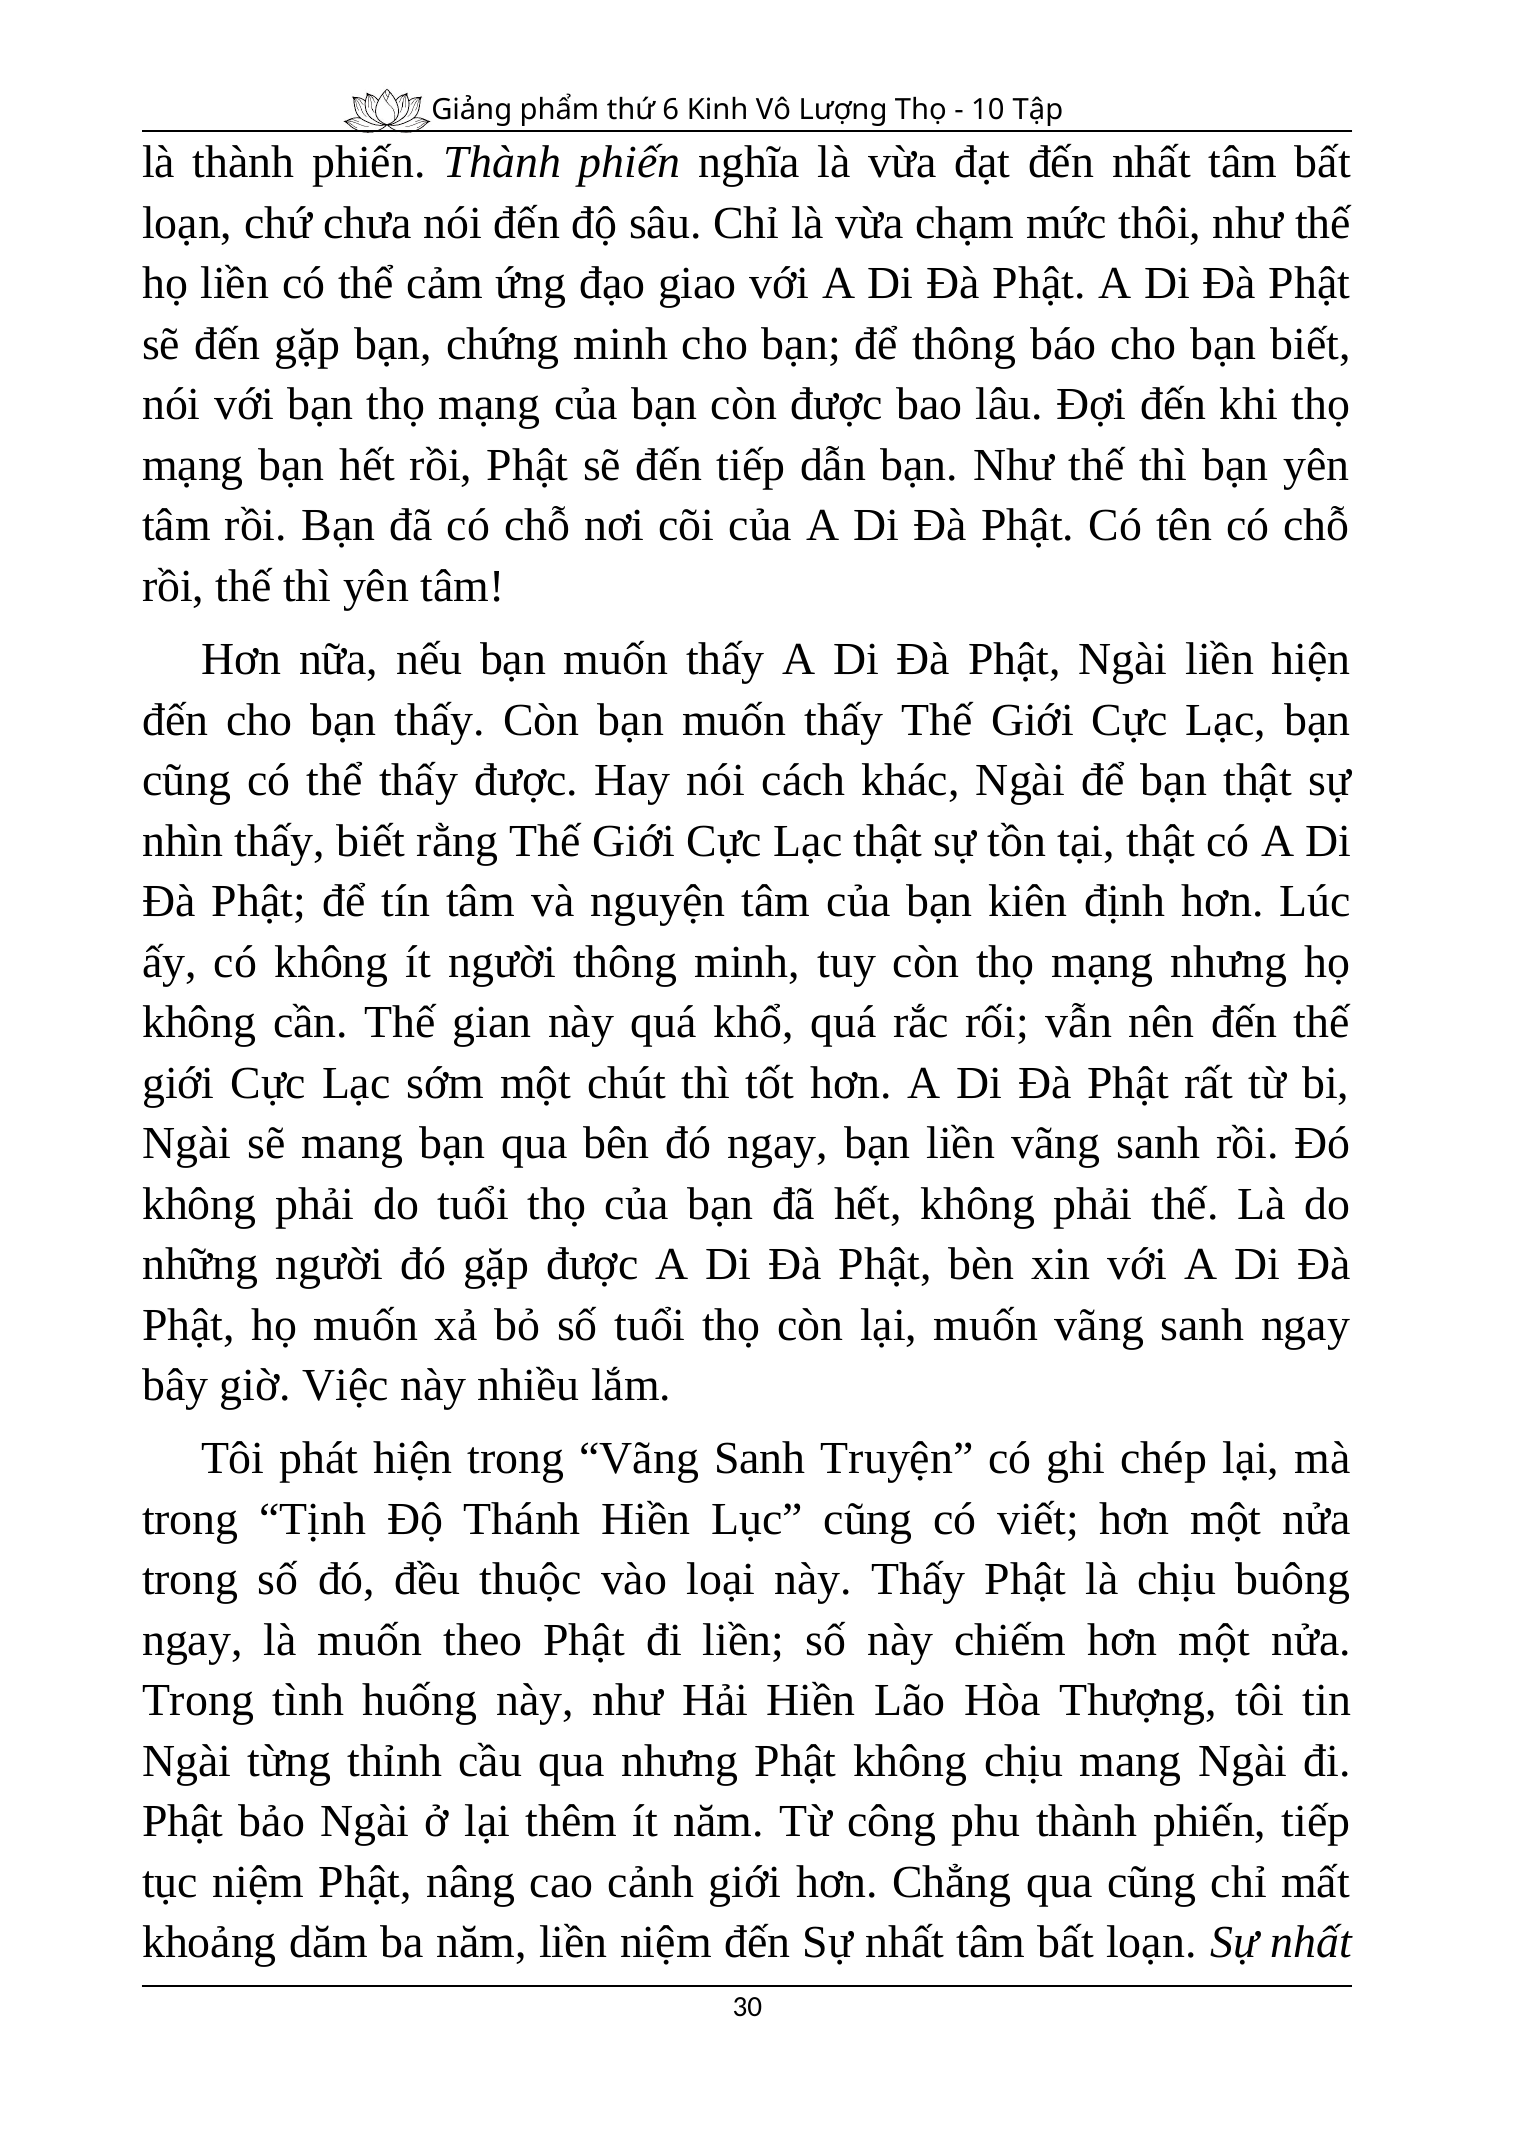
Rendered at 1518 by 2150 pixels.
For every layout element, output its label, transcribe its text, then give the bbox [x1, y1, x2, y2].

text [142, 135, 1352, 611]
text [142, 1431, 1352, 1968]
picture [342, 85, 432, 130]
text Hơn nữa, nếu bạn muốn thấy A Di Đà Phật, Ngài liền hiện đến cho bạn thấy. Còn bạn muốn thấy Thế Giới Cực Lạc, bạn cũng có thể thấy được. Hay nói cách khác, Ngài để bạn thật sự nhìn thấy, biết rằng Thế Giới Cực Lạc thật sự tồn tại, thật có A Di Đà Phật; để tín tâm và nguyện tâm của bạn kiên định hơn. Lúc ấy, có không ít người thông minh, tuy còn thọ mạng nhưng họ không cần. Thế gian này quá khổ, quá rắc rối; vẫn nên đến thế giới Cực Lạc sớm một chút thì tốt hơn. A Di Đà Phật rất từ bi, Ngài sẽ mang bạn qua bên đó ngay, bạn liền vãng sanh rồi. Đó không phải do tuổi thọ của bạn đã hết, không phải thế. Là do những người đó gặp được A Di Đà Phật, bèn xin với A Di Đà Phật, họ muốn xả bỏ số tuổi thọ còn lại, muốn vãng sanh ngay bây giờ. Việc này nhiều lắm. [142, 632, 1352, 1411]
